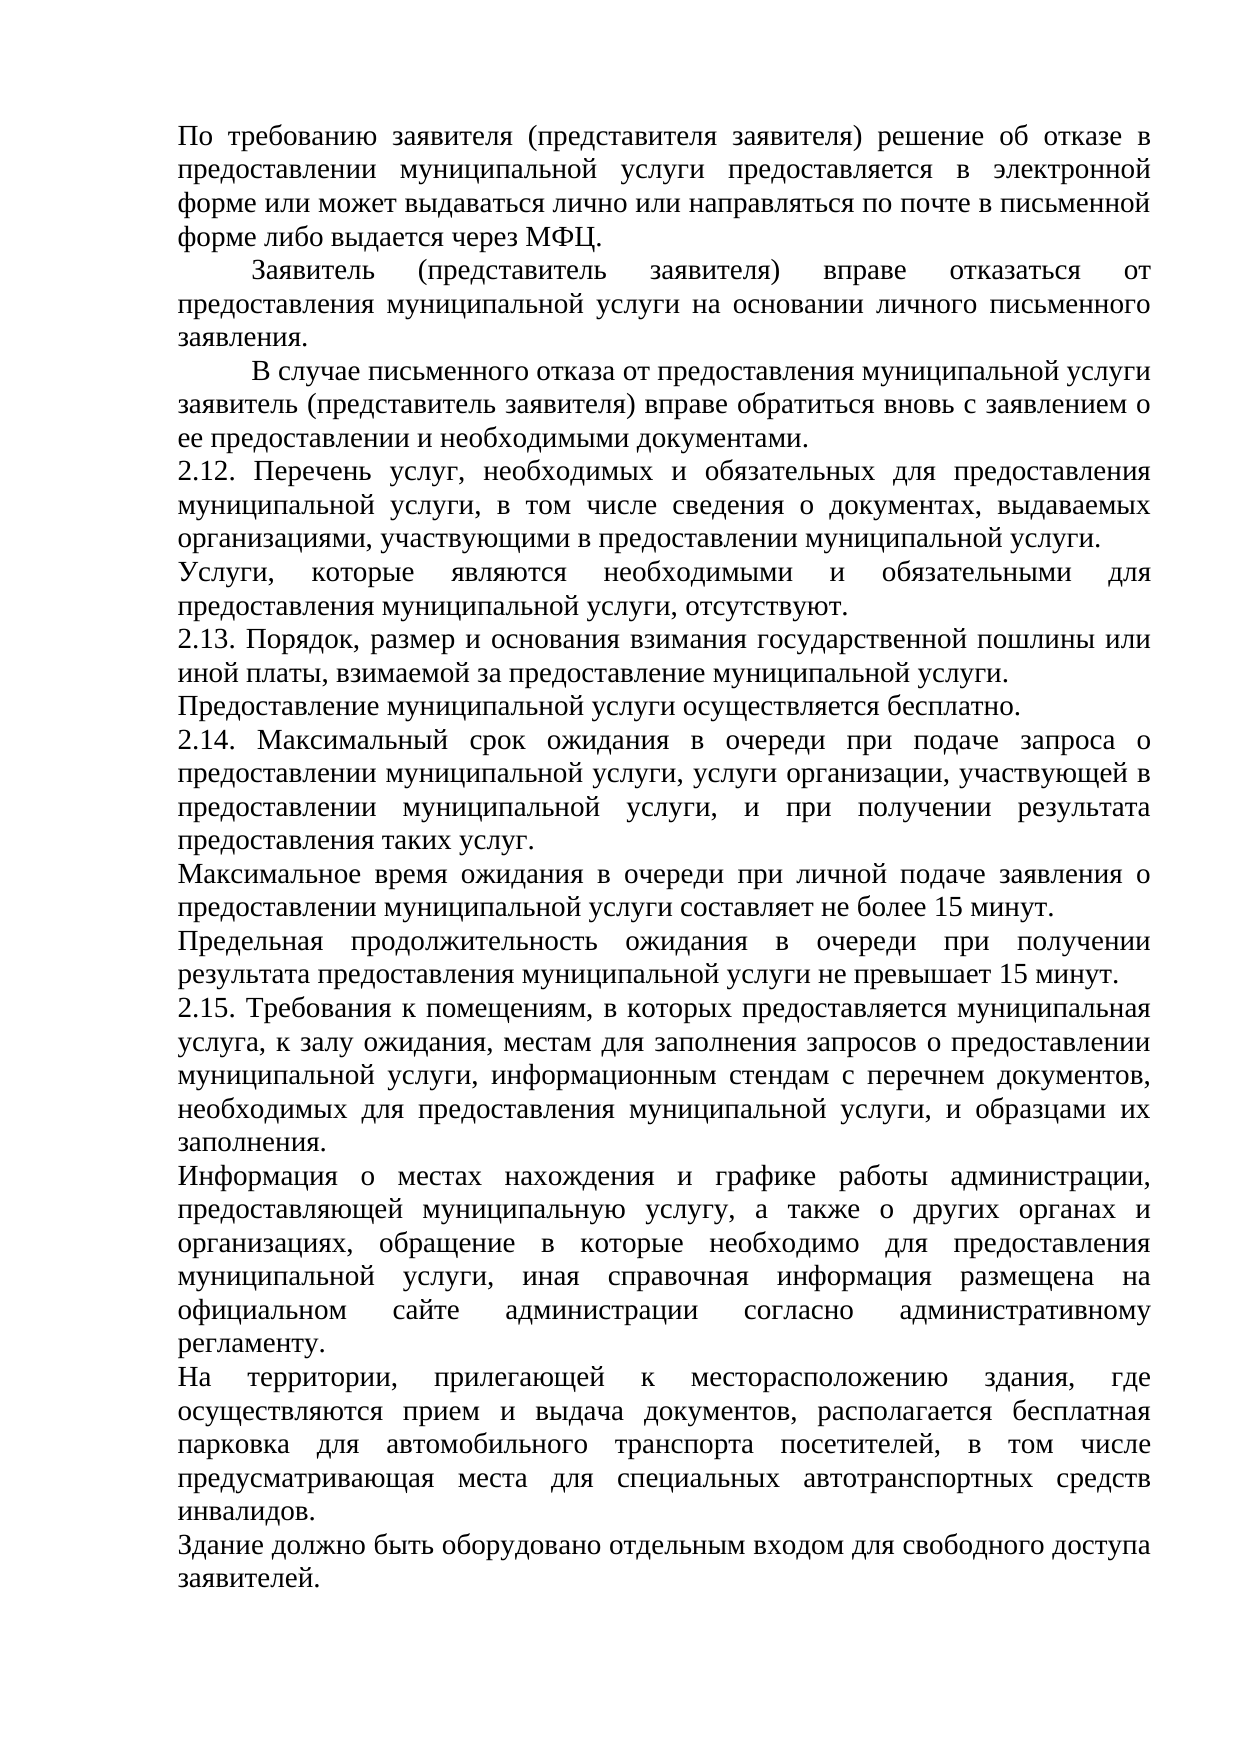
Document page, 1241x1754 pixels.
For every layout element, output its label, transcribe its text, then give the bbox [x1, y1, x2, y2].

text 2.15. Требования к помещениям, в которых предоставляется муниципальная услуга, к залу ожидания, местам для заполнения запросов о предоставлении муниципальной услуги, информационным стендам с перечнем документов, необходимых для предоставления муниципальной услуги, и образцами их заполнения. [177, 990, 1152, 1158]
text Предельная продолжительность ожидания в очереди при получении результата предоставления муниципальной услуги не превышает 15 минут. [177, 923, 1152, 990]
text По требованию заявителя (представителя заявителя) решение об отказе в предоставлении муниципальной услуги предоставляется в электронной форме или может выдаваться лично или направляться по почте в письменной форме либо выдается через МФЦ. [177, 118, 1152, 252]
text Заявитель (представитель заявителя) вправе отказаться от предоставления муниципальной услуги на основании личного письменного заявления. [177, 252, 1152, 353]
text Информация о местах нахождения и графике работы администрации, предоставляющей муниципальную услугу, а также о других органах и организациях, обращение в которые необходимо для предоставления муниципальной услуги, иная справочная информация размещена на официальном сайте администрации согласно административному регламенту. [177, 1158, 1152, 1359]
text Максимальное время ожидания в очереди при личной подаче заявления о предоставлении муниципальной услуги составляет не более 15 минут. [177, 856, 1152, 923]
text 2.13. Порядок, размер и основания взимания государственной пошлины или иной платы, взимаемой за предоставление муниципальной услуги. [177, 621, 1152, 688]
text Предоставление муниципальной услуги осуществляется бесплатно. [177, 688, 1152, 722]
text На территории, прилегающей к месторасположению здания, где осуществляются прием и выдача документов, располагается бесплатная парковка для автомобильного транспорта посетителей, в том числе предусматривающая места для специальных автотранспортных средств инвалидов. [177, 1359, 1152, 1527]
text В случае письменного отказа от предоставления муниципальной услуги заявитель (представитель заявителя) вправе обратиться вновь с заявлением о ее предоставлении и необходимыми документами. [177, 353, 1152, 453]
text 2.14. Максимальный срок ожидания в очереди при подаче запроса о предоставлении муниципальной услуги, услуги организации, участвующей в предоставлении муниципальной услуги, и при получении результата предоставления таких услуг. [177, 722, 1152, 856]
text 2.12. Перечень услуг, необходимых и обязательных для предоставления муниципальной услуги, в том числе сведения о документах, выдаваемых организациями, участвующими в предоставлении муниципальной услуги. [177, 453, 1152, 554]
text Здание должно быть оборудовано отдельным входом для свободного доступа заявителей. [177, 1527, 1152, 1594]
text Услуги, которые являются необходимыми и обязательными для предоставления муниципальной услуги, отсутствуют. [177, 554, 1152, 621]
